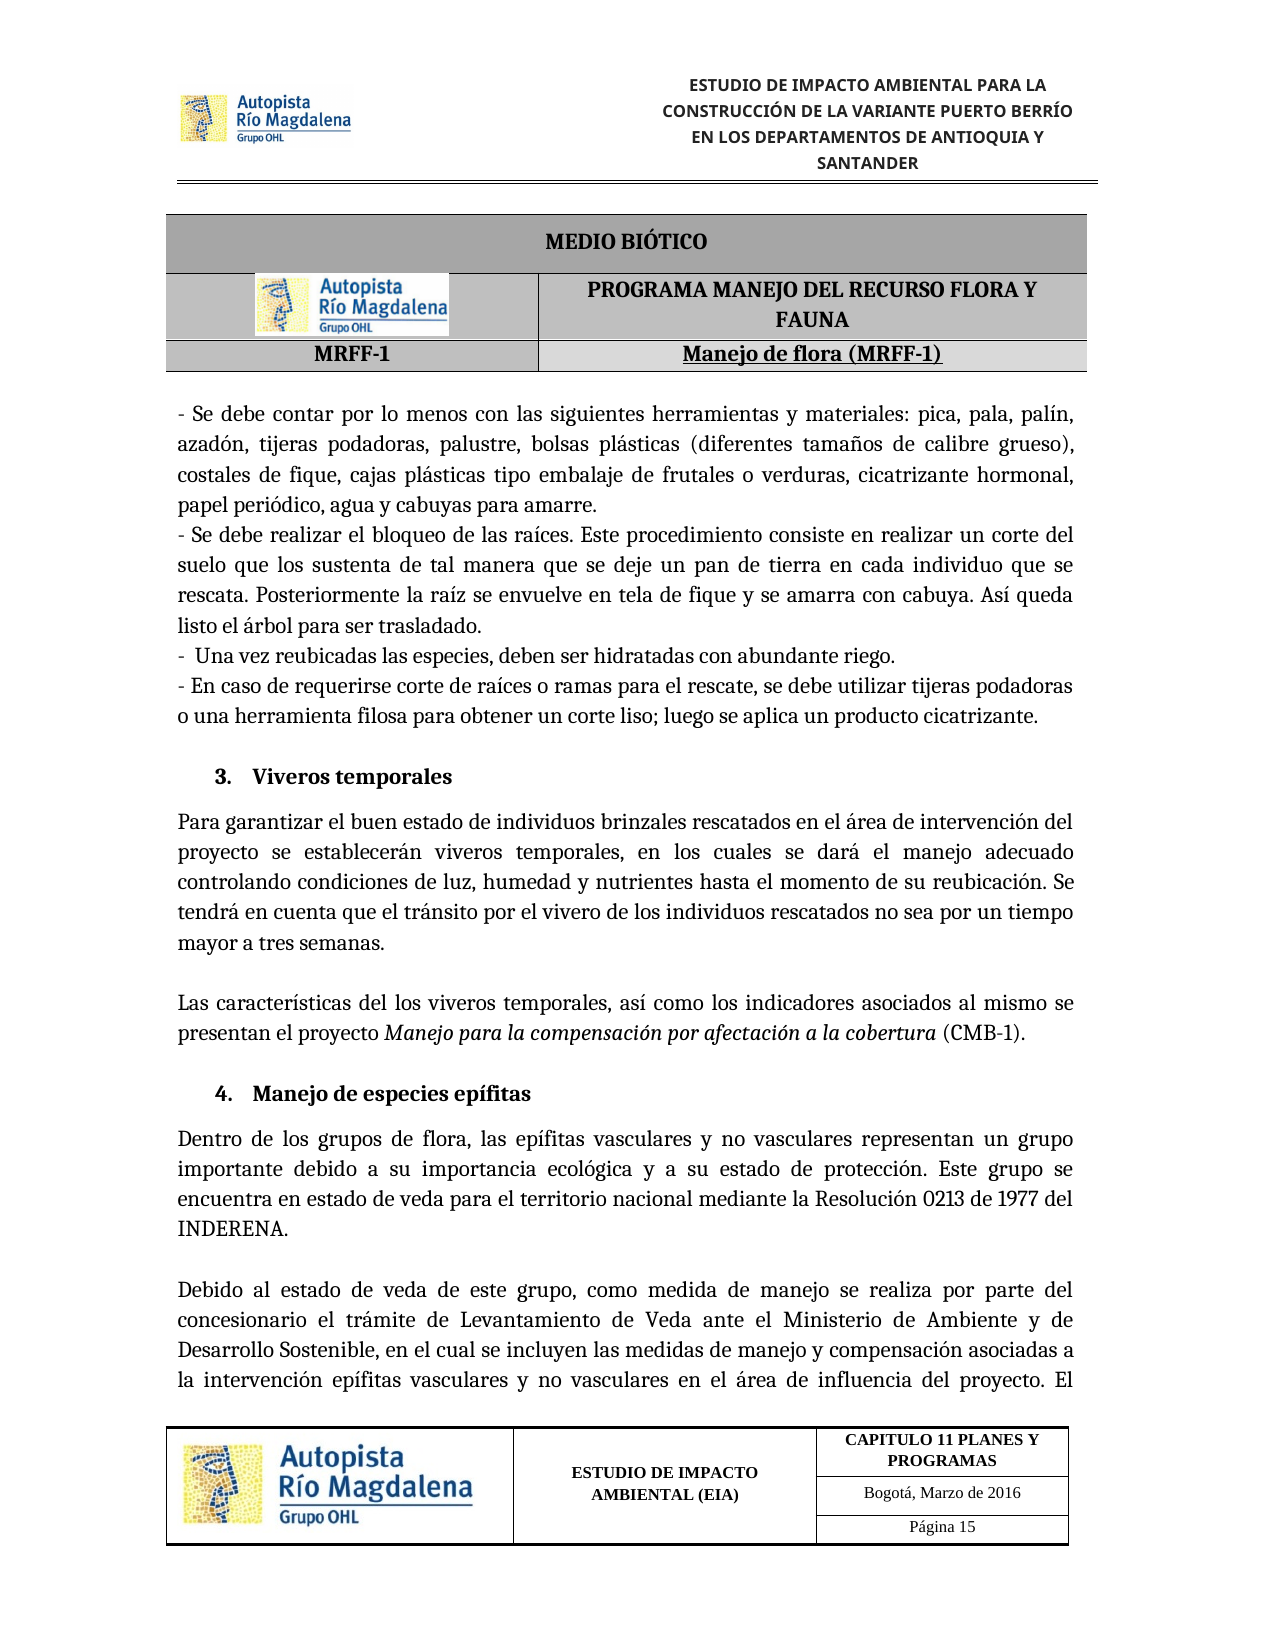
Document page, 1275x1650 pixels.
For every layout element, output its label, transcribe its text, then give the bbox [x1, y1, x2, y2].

table_cell PROGRAMA MANEJO DEL RECURSO FLORA Y FAUNA [539, 274, 1087, 339]
table_cell MRFF-1 [166, 341, 538, 371]
picture [177, 84, 354, 148]
table_cell [166, 274, 538, 339]
picture [177, 1429, 478, 1533]
table_header MEDIO BIÓTICO [166, 215, 1087, 273]
table_cell Manejo de flora (MRFF-1) [539, 341, 1087, 371]
picture [255, 273, 449, 336]
